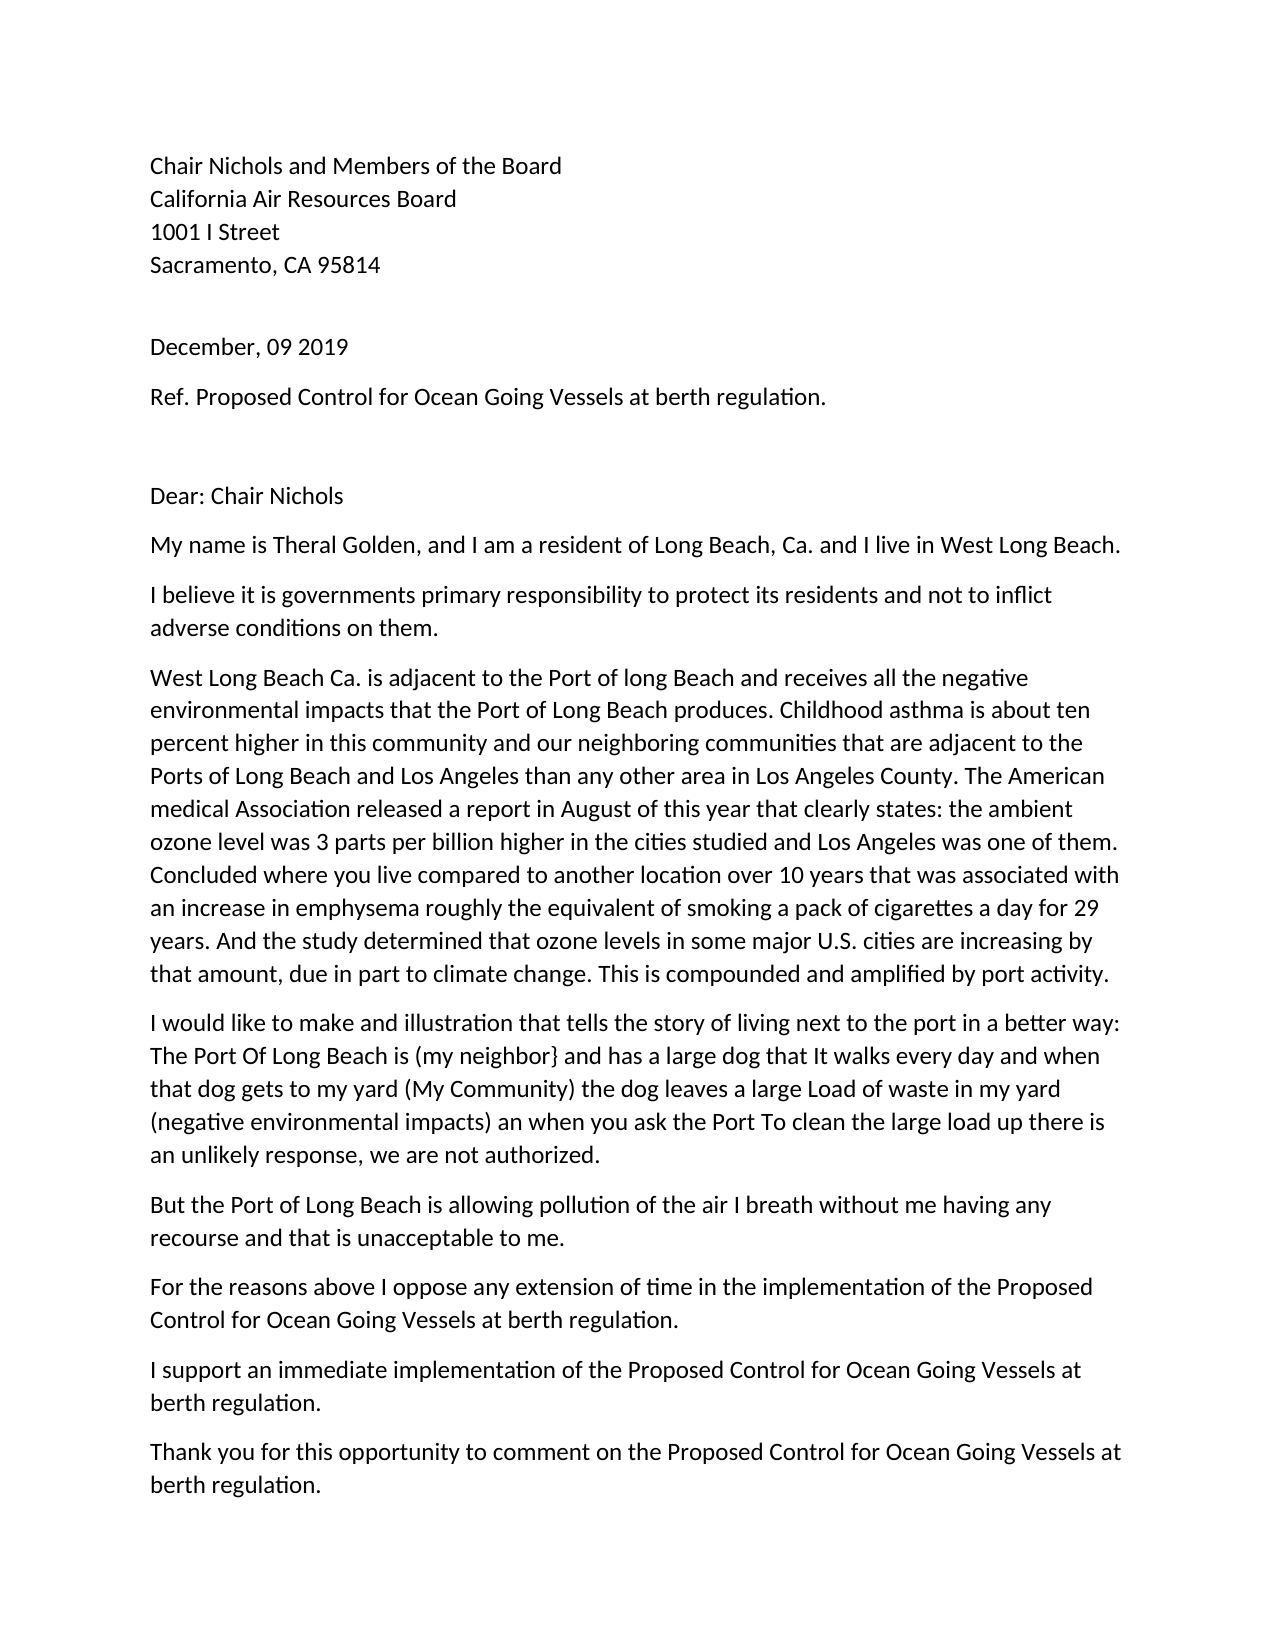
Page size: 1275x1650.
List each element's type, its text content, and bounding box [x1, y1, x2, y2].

text West Long Beach Ca. is adjacent to the Port of long Beach and receives all the negative environmental impacts that the Port of Long Beach produces. Childhood asthma is about ten percent higher in this community and our neighboring communities that are adjacent to the Ports of Long Beach and Los Angeles than any other area in Los Angeles County. The American medical Association released a report in August of this year that clearly states: the ambient ozone level was 3 parts per billion higher in the cities studied and Los Angeles was one of them. Concluded where you live compared to another location over 10 years that was associated with an increase in emphysema roughly the equivalent of smoking a pack of cigarettes a day for 29 years. And the study determined that ozone levels in some major U.S. cities are increasing by that amount, due in part to climate change. This is compounded and amplified by port activity. [150, 662, 1125, 988]
text December, 09 2019 [150, 331, 1125, 362]
text Chair Nichols and Members of the Board [150, 150, 1125, 181]
text Ref. Proposed Control for Ocean Going Vessels at berth regulation. [150, 381, 1125, 411]
text Dear: Chair Nichols [150, 480, 1125, 511]
text I believe it is governments primary responsibility to protect its residents and not to inflict adverse conditions on them. [150, 579, 1125, 643]
text California Air Resources Board [150, 183, 1125, 213]
text 1001 I Street [150, 216, 1125, 246]
text My name is Theral Golden, and I am a resident of Long Beach, Ca. and I live in West Long Beach. [150, 529, 1125, 560]
text I support an immediate implementation of the Proposed Control for Ocean Going Vessels at berth regulation. [150, 1354, 1125, 1417]
text I would like to make and illustration that tells the story of living next to the port in a better way: The Port Of Long Beach is (my neighbor} and has a large dog that It walks every day and when that dog gets to my yard (My Community) the dog leaves a large Load of waste in my yard (negative environmental impacts) an when you ask the Port To clean the large load up there is an unlikely response, we are not authorized. [150, 1007, 1125, 1170]
text Sacramento, CA 95814 [150, 249, 1125, 279]
text But the Port of Long Beach is allowing pollution of the air I breath without me having any recourse and that is unacceptable to me. [150, 1189, 1125, 1252]
text For the reasons above I oppose any extension of time in the implementation of the Proposed Control for Ocean Going Vessels at berth regulation. [150, 1271, 1125, 1335]
text Thank you for this opportunity to comment on the Proposed Control for Ocean Going Vessels at berth regulation. [150, 1436, 1125, 1500]
